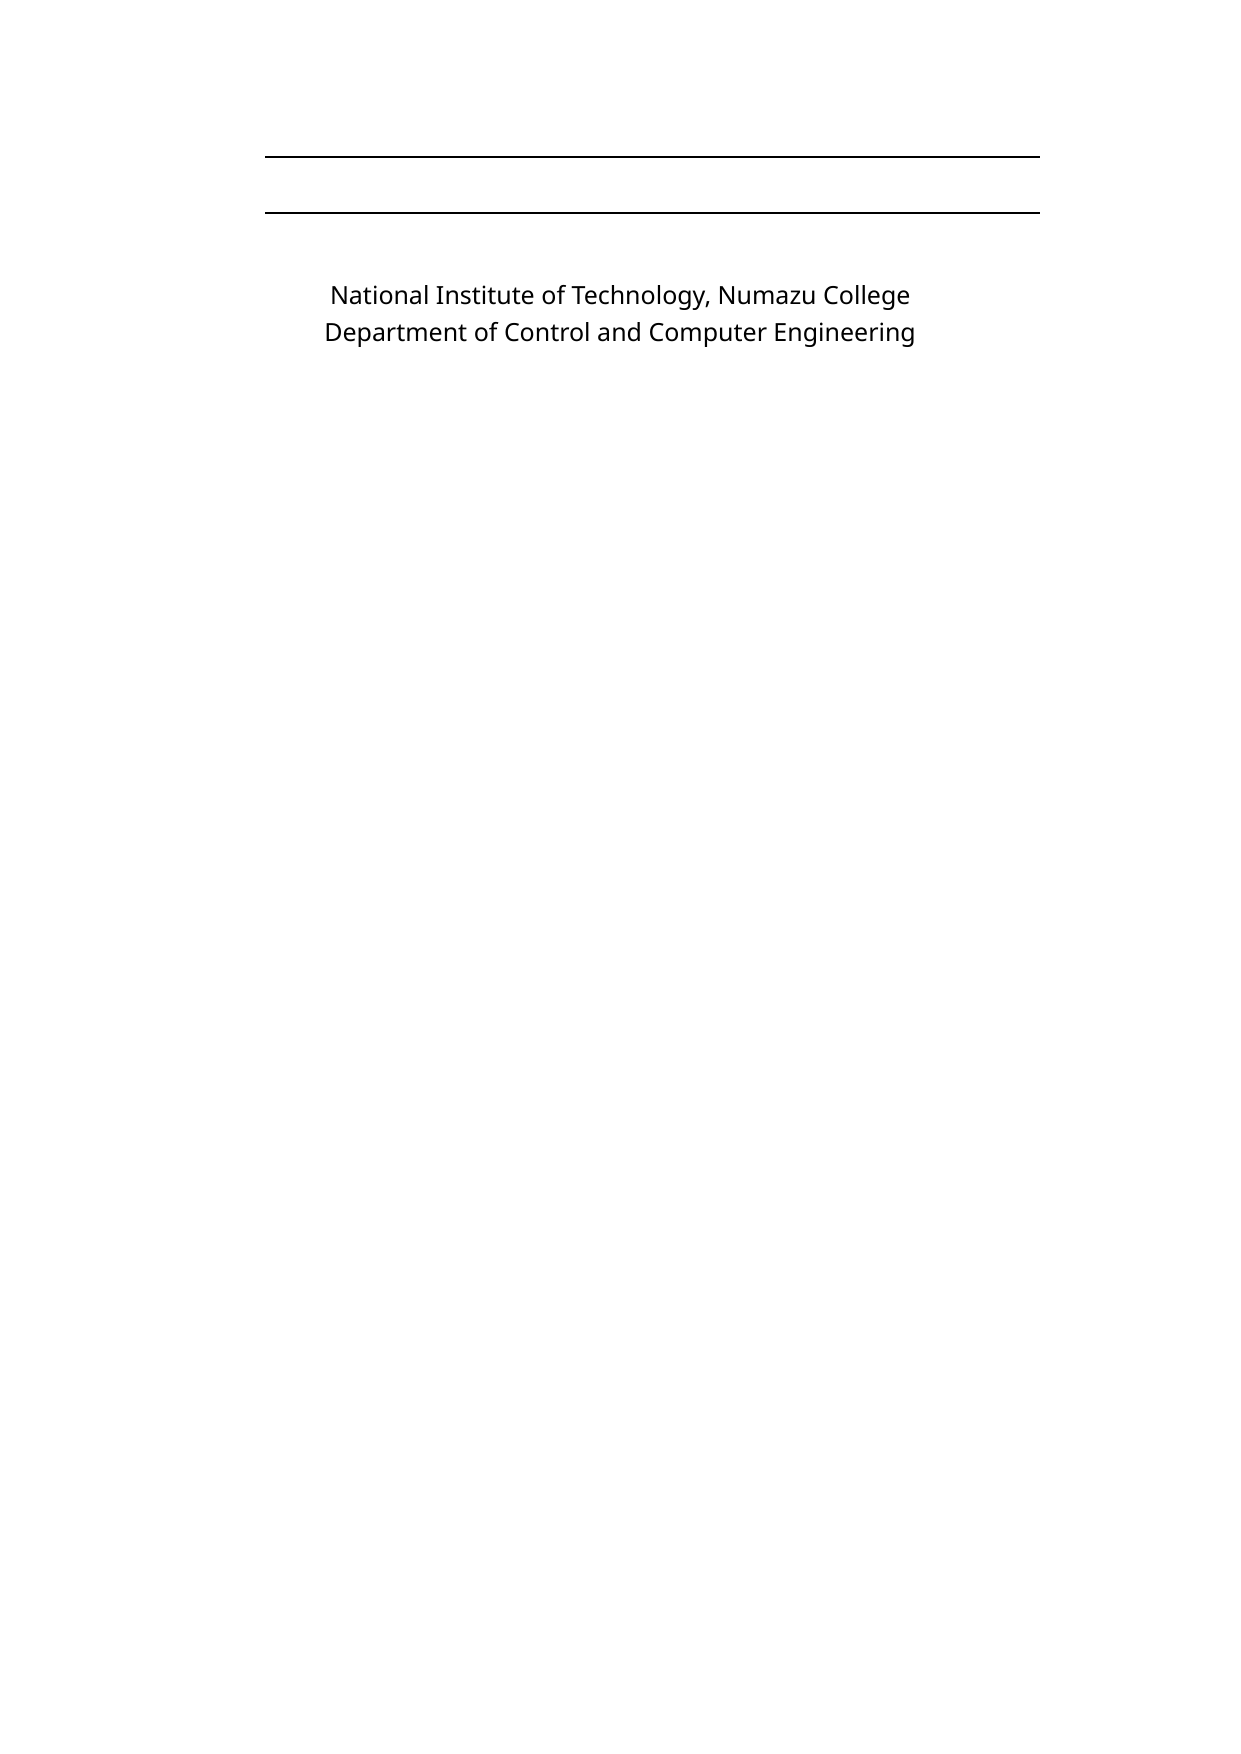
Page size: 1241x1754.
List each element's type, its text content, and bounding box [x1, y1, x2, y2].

text Department of Control and Computer Engineering [177, 313, 1063, 351]
text National Institute of Technology, Numazu College [177, 276, 1063, 313]
